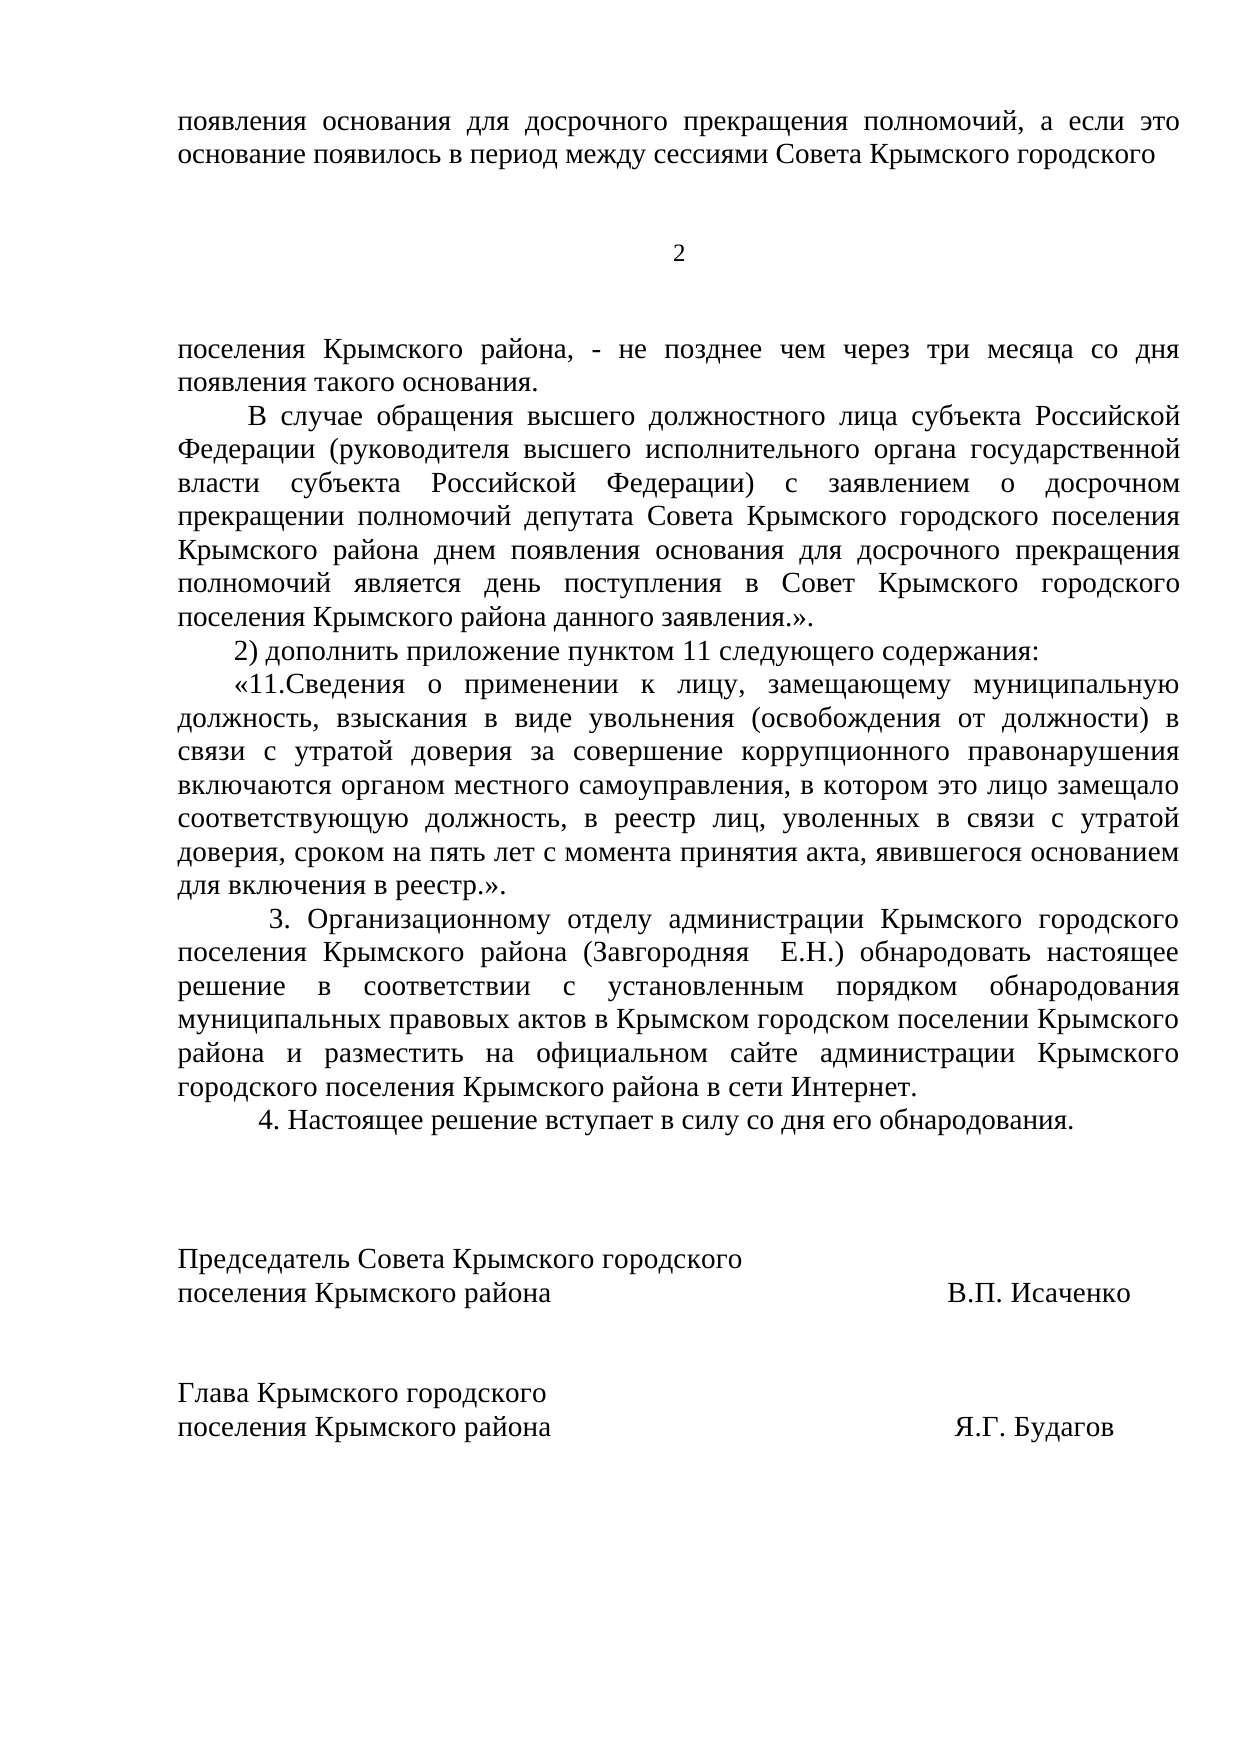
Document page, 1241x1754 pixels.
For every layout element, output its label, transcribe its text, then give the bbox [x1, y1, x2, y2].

text «11.Сведения о применении к лицу, замещающему муниципальную должность, взыскания в виде увольнения (освобождения от должности) в связи с утратой доверия за совершение коррупционного правонарушения включаются органом местного самоуправления, в котором это лицо замещало соответствующую должность, в реестр лиц, уволенных в связи с утратой доверия, сроком на пять лет с момента принятия акта, явившегося основанием для включения в реестр.». [177, 867, 1181, 901]
text 4. Настоящее решение вступает в силу со дня его обнародования. [177, 1102, 1179, 1136]
list поселения Крымского района Я.Г. Будагов [177, 1409, 1181, 1443]
text 2) дополнить приложение пунктом 11 следующего содержания: [177, 633, 1181, 666]
text В случае обращения высшего должностного лица субъекта Российской Федерации (руководителя высшего исполнительного органа государственной власти субъекта Российской Федерации) с заявлением о досрочном прекращении полномочий депутата Совета Крымского городского поселения Крымского района днем появления основания для досрочного прекращения полномочий является день поступления в Совет Крымского городского поселения Крымского района данного заявления.». [177, 398, 1181, 633]
list Глава Крымского городского [177, 1376, 1181, 1409]
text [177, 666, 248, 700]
text 2 [177, 237, 1181, 267]
text 3. Организационному отделу администрации Крымского городского поселения Крымского района (Завгородняя Е.Н.) обнародовать настоящее решение в соответствии с установленным порядком обнародования муниципальных правовых актов в Крымском городском поселении Крымского района и разместить на официальном сайте администрации Крымского городского поселения Крымского района в сети Интернет. [177, 901, 1181, 1102]
text поселения Крымского района, - не позднее чем через три месяца со дня появления такого основания. [177, 331, 1181, 398]
text появления основания для досрочного прекращения полномочий, а если это основание появилось в период между сессиями Совета Крымского городского [177, 103, 1181, 170]
list Председатель Совета Крымского городского [177, 1241, 1181, 1275]
list поселения Крымского района В.П. Исаченко [177, 1275, 1181, 1308]
